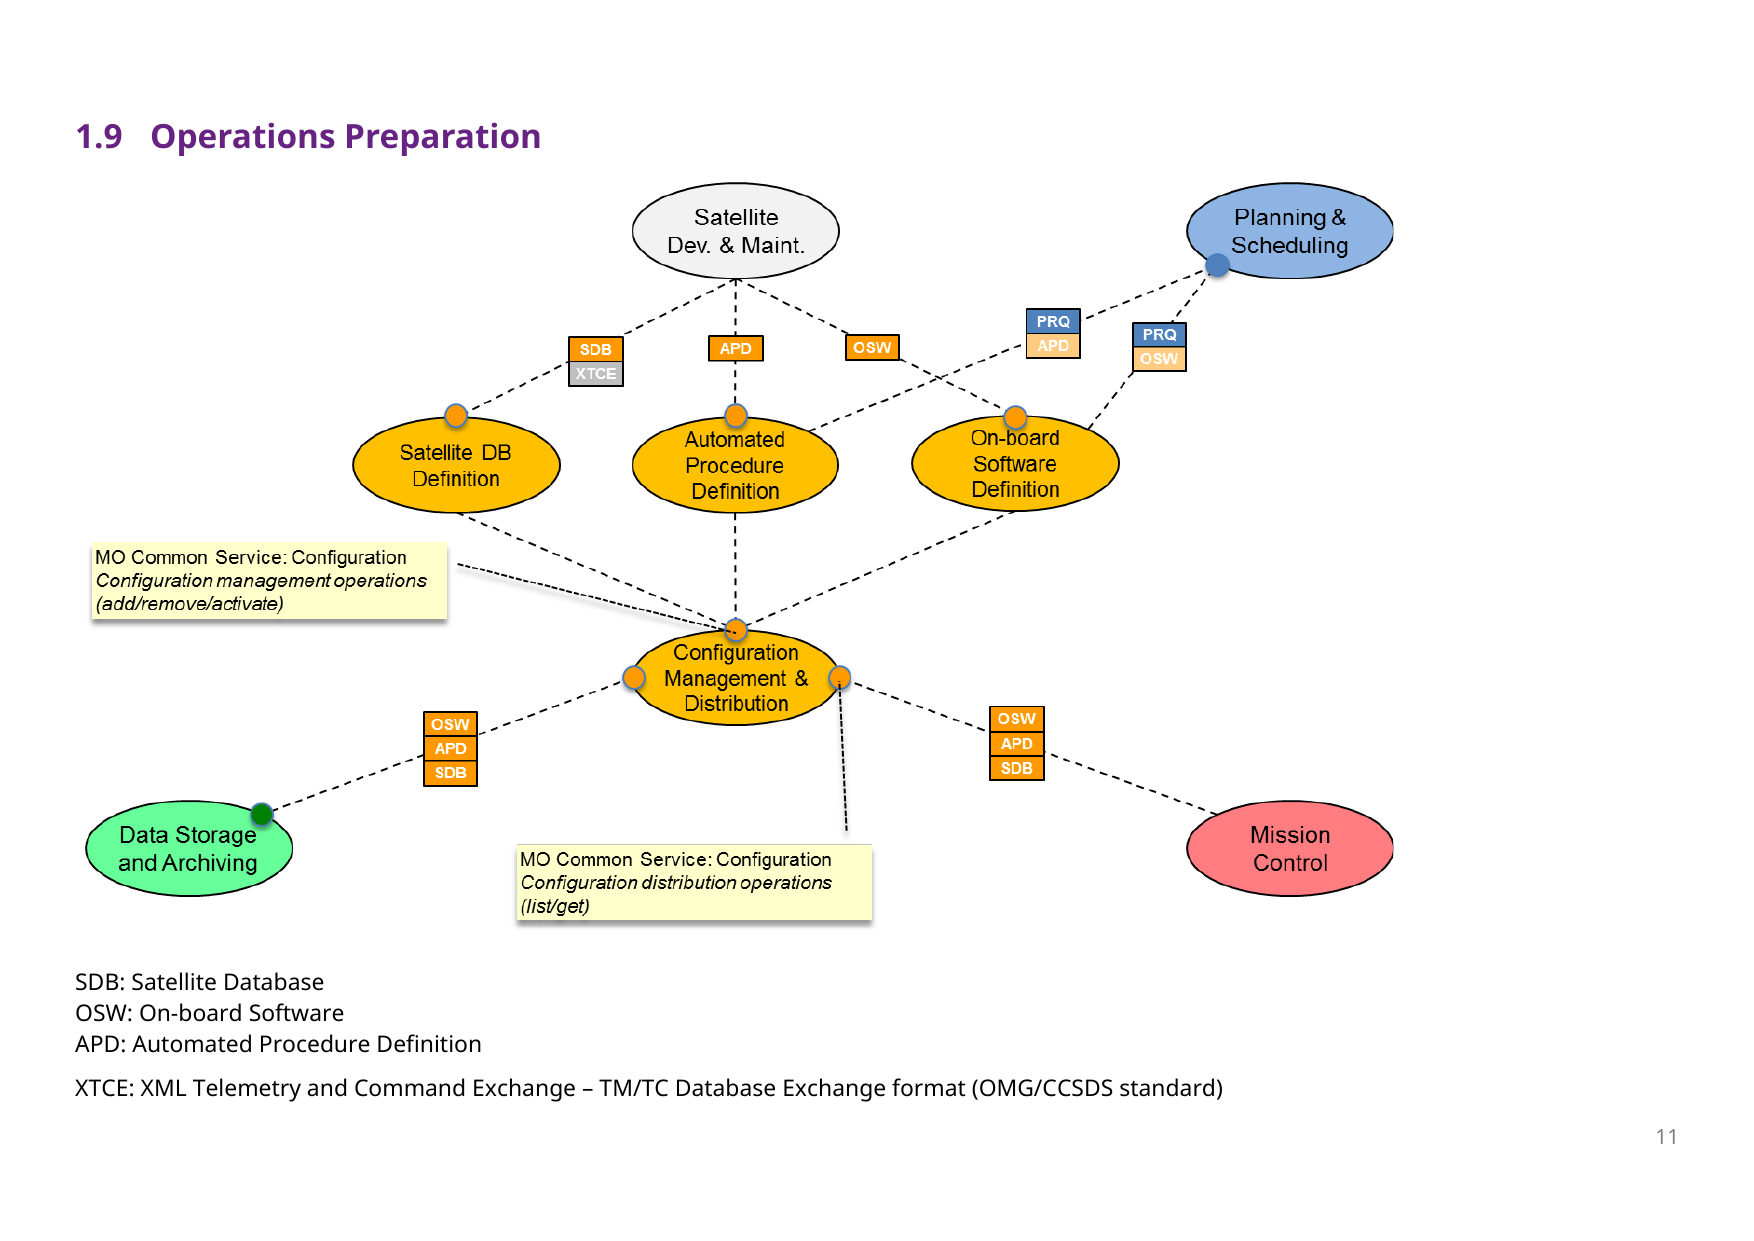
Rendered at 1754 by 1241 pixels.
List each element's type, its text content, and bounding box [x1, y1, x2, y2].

picture [75, 182, 1394, 941]
text APD: Automated Procedure Definition [75, 1028, 1679, 1059]
text OSW: On-board Software [75, 997, 1679, 1028]
text SDB: Satellite Database [75, 966, 1679, 997]
subtitle Operations Preparation [75, 112, 1679, 158]
text XTCE: XML Telemetry and Command Exchange – TM/TC Database Exchange format (OMG/CCSDS standard) [75, 1072, 1679, 1103]
